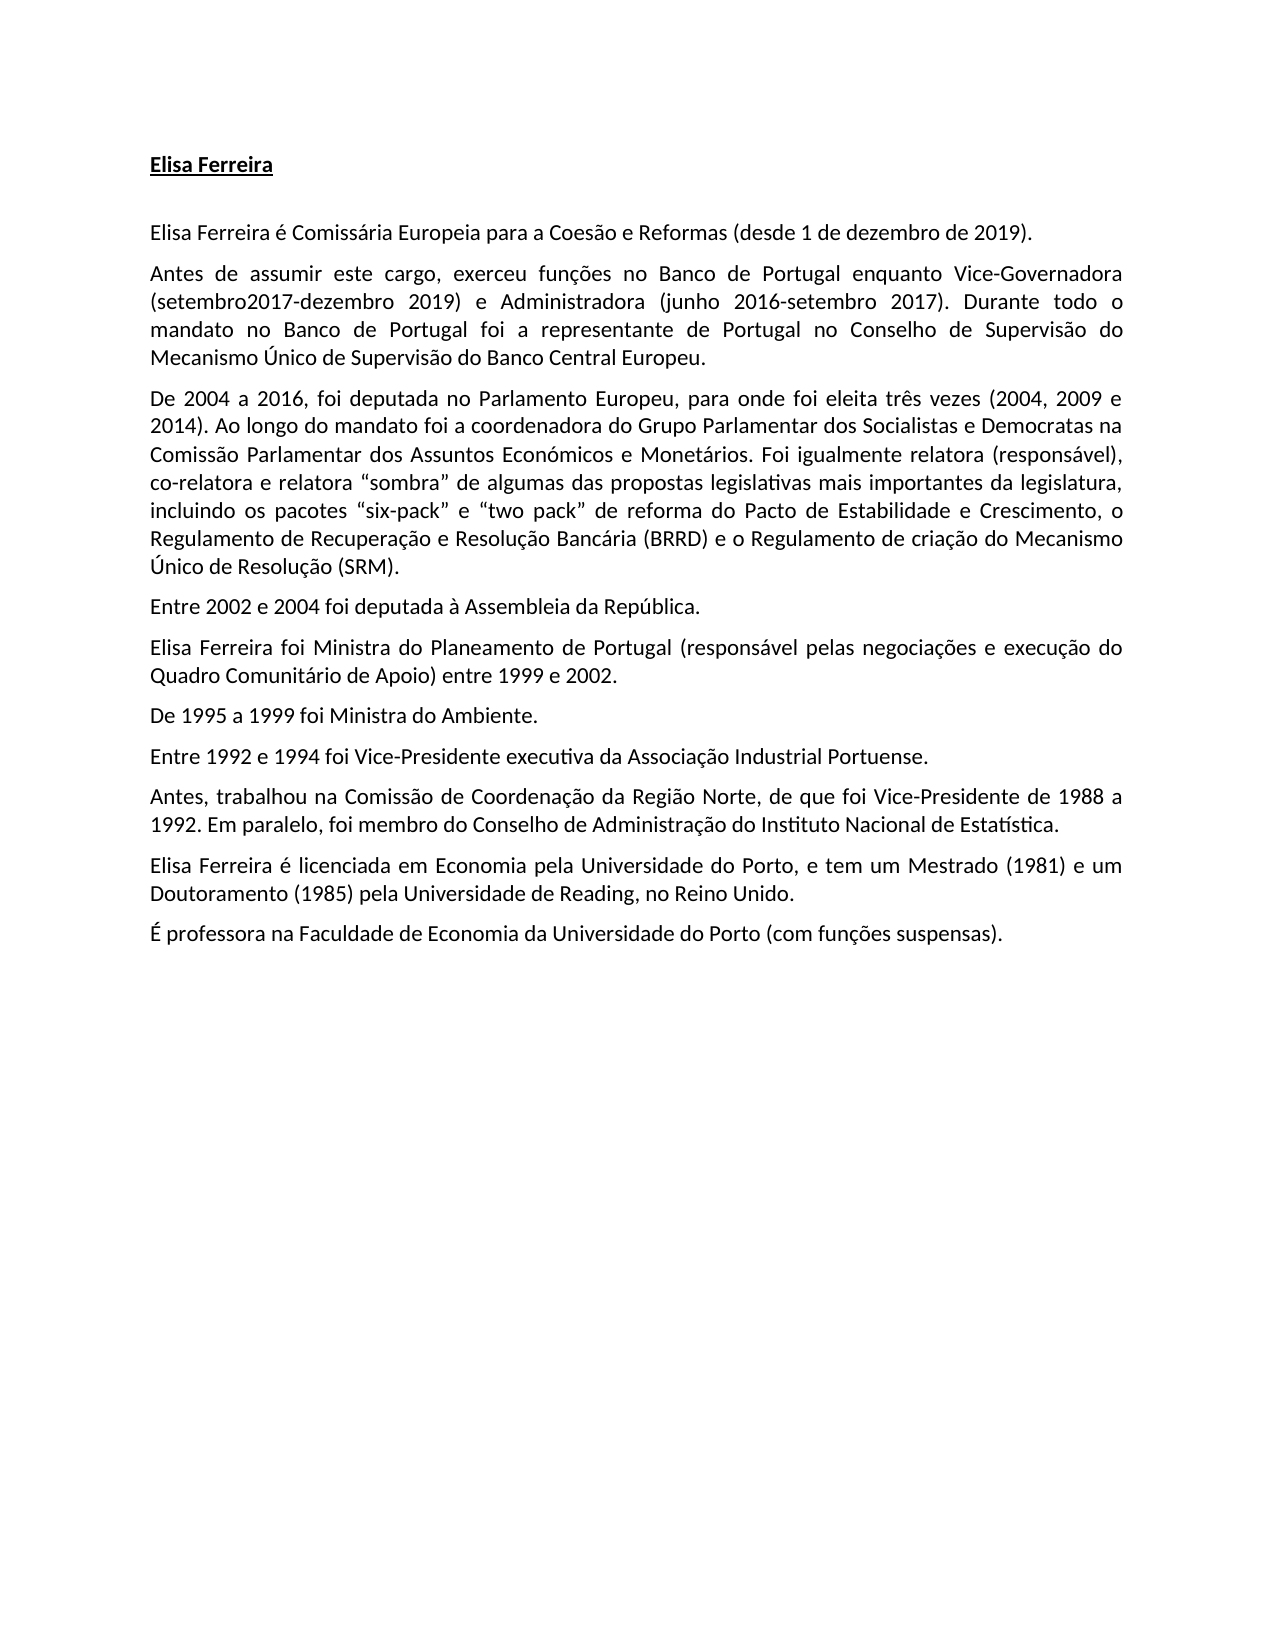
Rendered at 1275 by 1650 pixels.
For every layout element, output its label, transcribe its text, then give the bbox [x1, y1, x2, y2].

text Antes de assumir este cargo, exerceu funções no Banco de Portugal enquanto Vice-Governadora (setembro2017-dezembro 2019) e Administradora (junho 2016-setembro 2017). Durante todo o mandato no Banco de Portugal foi a representante de Portugal no Conselho de Supervisão do Mecanismo Único de Supervisão do Banco Central Europeu. [150, 259, 1125, 371]
text Elisa Ferreira [150, 150, 1125, 178]
text Elisa Ferreira foi Ministra do Planeamento de Portugal (responsável pelas negociações e execução do Quadro Comunitário de Apoio) entre 1999 e 2002. [150, 633, 1125, 689]
text Elisa Ferreira é licenciada em Economia pela Universidade do Porto, e tem um Mestrado (1981) e um Doutoramento (1985) pela Universidade de Reading, no Reino Unido. [150, 851, 1125, 907]
text É professora na Faculdade de Economia da Universidade do Porto (com funções suspensas). [150, 919, 1125, 947]
text Entre 2002 e 2004 foi deputada à Assembleia da República. [150, 592, 1125, 620]
text Elisa Ferreira é Comissária Europeia para a Coesão e Reformas (desde 1 de dezembro de 2019). [150, 218, 1125, 247]
text Antes, trabalhou na Comissão de Coordenação da Região Norte, de que foi Vice-Presidente de 1988 a 1992. Em paralelo, foi membro do Conselho de Administração do Instituto Nacional de Estatística. [150, 782, 1125, 838]
text De 2004 a 2016, foi deputada no Parlamento Europeu, para onde foi eleita três vezes (2004, 2009 e 2014). Ao longo do mandato foi a coordenadora do Grupo Parlamentar dos Socialistas e Democratas na Comissão Parlamentar dos Assuntos Económicos e Monetários. Foi igualmente relatora (responsável), co-relatora e relatora “sombra” de algumas das propostas legislativas mais importantes da legislatura, incluindo os pacotes “six-pack” e “two pack” de reforma do Pacto de Estabilidade e Crescimento, o Regulamento de Recuperação e Resolução Bancária (BRRD) e o Regulamento de criação do Mecanismo Único de Resolução (SRM). [150, 384, 1125, 580]
text De 1995 a 1999 foi Ministra do Ambiente. [150, 701, 1125, 729]
text Entre 1992 e 1994 foi Vice-Presidente executiva da Associação Industrial Portuense. [150, 742, 1125, 770]
